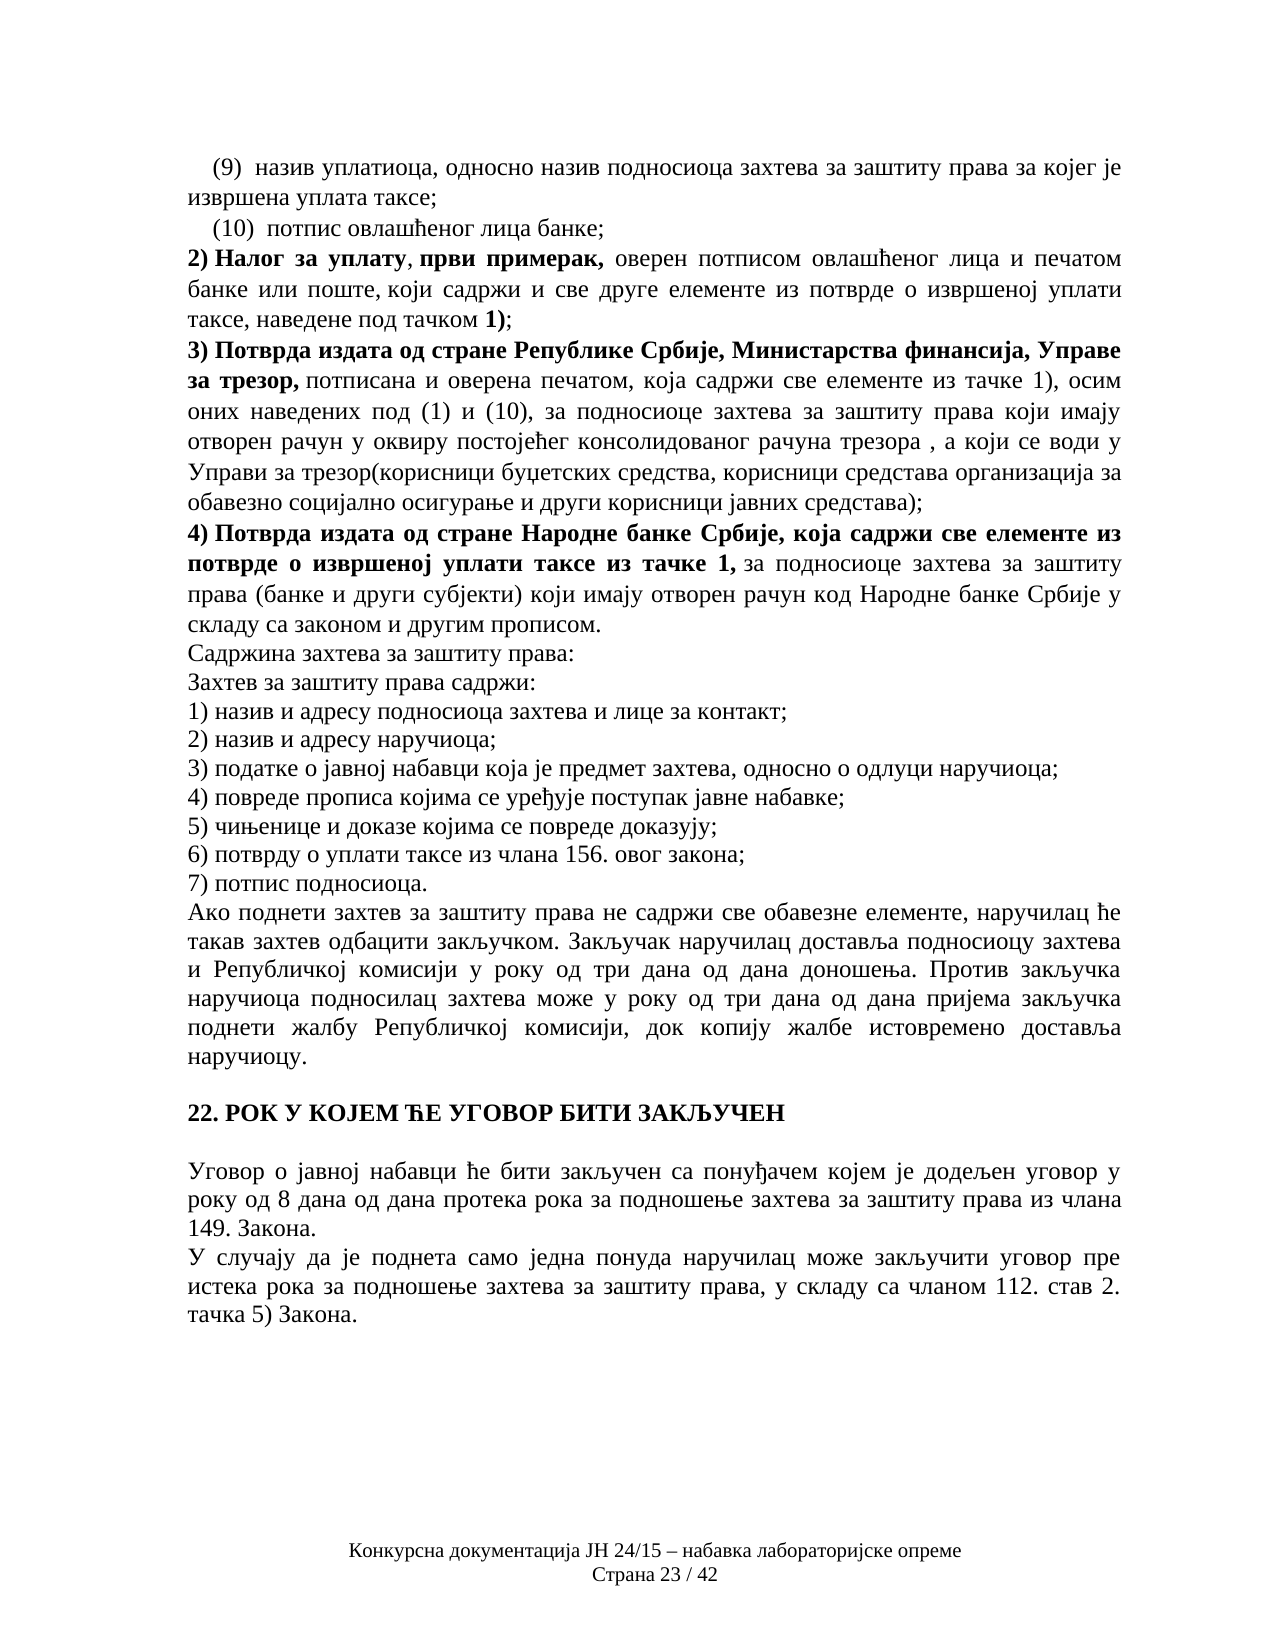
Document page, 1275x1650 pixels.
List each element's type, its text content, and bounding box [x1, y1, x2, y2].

text 6) потврду о уплати таксе из члана 156. овог закона; [187, 839, 1122, 868]
text (9) назив уплатиоца, односно назив подносиоца захтева за заштиту права за којег је извршена уплата таксе; [187, 150, 1122, 211]
text 4) Потврда издата од стране Народне банке Србије, која садржи све елементе из потврде о извршеној уплати таксе из тачке 1, за подносиоце захтева за заштиту права (банке и други субјекти) који имају отворен рачун код Народне банке Србије у складу са законом и другим прописом. [187, 516, 1122, 638]
text Ако поднети захтев за заштиту права не садржи све обавезне елементе, наручилац ће такав захтев одбацити закључком. Закључак наручилац доставља подносиоцу захтева и Републичкој комисији у року од три дана од дана доношења. Против закључка наручиоца подносилац захтева може у року од три дана од дана пријема закључка поднети жалбу Републичкој комисији, док копију жалбе истовремено доставља наручиоцу. [187, 897, 1122, 1069]
text Садржина захтева за заштиту права: [187, 638, 1122, 667]
text Захтев за заштиту права садржи: [187, 667, 1122, 696]
text 2) назив и адресу наручиоца; [187, 724, 1122, 753]
text Уговор о јавној набавци ће бити закључен са понуђачем којем је додељен уговор у року од 8 дана од дана протека рока за подношење захтева за заштиту права из члана 149. Закона. [187, 1156, 1122, 1242]
text 3) податке о јавној набавци која је предмет захтева, односно о одлуци наручиоца; [187, 753, 1122, 782]
text 1) назив и адресу подносиоца захтева и лице за контакт; [187, 696, 1122, 724]
text 2) Налог за уплату, први примерак, оверен потписом овлашћеног лица и печатом банке или поште, који садржи и све друге елементе из потврде о извршеној уплати таксе, наведене под тачком 1); [187, 242, 1122, 333]
text 3) Потврда издата од стране Републике Србије, Министарства финансија, Управе за трезор, потписана и оверена печатом, која садржи све елементе из тачке 1), осим оних наведених под (1) и (10), за подносиоце захтева за заштиту права који имају отворен рачун у оквиру постојећег консолидованог рачуна трезора , а који се води у Управи за трезор(корисници буџетских средства, корисници средстава организација за обавезно социјално осигурање и други корисници јавних средстава); [187, 333, 1122, 516]
text 7) потпис подносиоца. [187, 868, 1122, 897]
text 4) повреде прописа којима се уређује поступак јавне набавке; [187, 782, 1122, 811]
text 22. РОК У КОЈЕМ ЋЕ УГОВОР БИТИ ЗАКЉУЧЕН [187, 1098, 1122, 1127]
text 5) чињенице и доказе којима се повреде доказују; [187, 811, 1122, 839]
text У случају да је поднета само једна понуда наручилац може закључити уговор пре истека рока за подношење захтева за заштиту права, у складу са чланом 112. став 2. тачка 5) Закона. [187, 1242, 1122, 1328]
text (10) потпис овлашћеног лица банке; [187, 211, 1122, 242]
